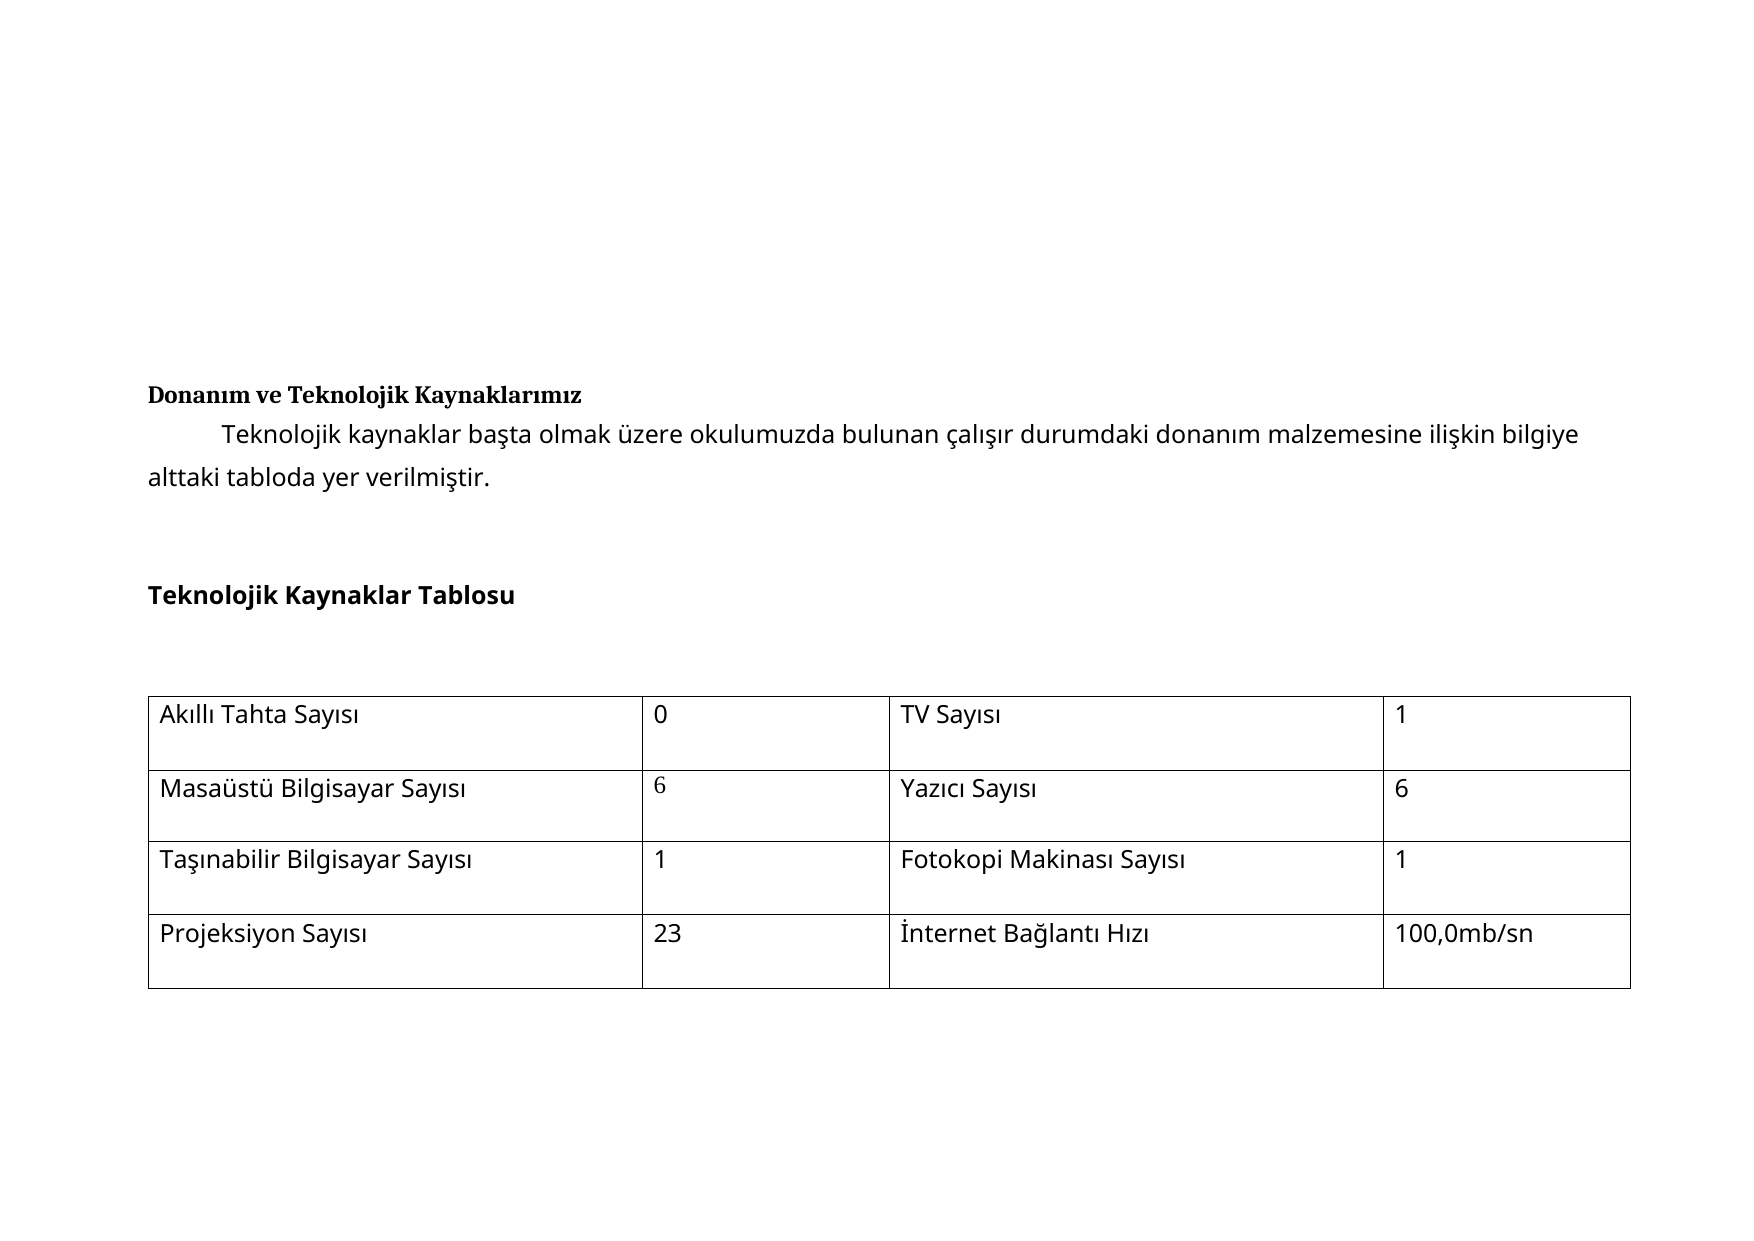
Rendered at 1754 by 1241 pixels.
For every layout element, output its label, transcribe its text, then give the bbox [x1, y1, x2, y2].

subtitle Donanım ve Teknolojik Kaynaklarımız [148, 381, 1606, 410]
table_cell Yazıcı Sayısı [890, 771, 1383, 841]
table_cell 23 [643, 915, 889, 988]
table_cell Taşınabilir Bilgisayar Sayısı [149, 842, 642, 914]
table_cell 100,0mb/sn [1384, 915, 1630, 988]
table_cell İnternet Bağlantı Hızı [890, 915, 1383, 988]
table_header Akıllı Tahta Sayısı [149, 697, 642, 769]
table_cell Masaüstü Bilgisayar Sayısı [149, 771, 642, 841]
table_header TV Sayısı [890, 697, 1383, 769]
table_cell Projeksiyon Sayısı [149, 915, 642, 988]
text Teknolojik kaynaklar başta olmak üzere okulumuzda bulunan çalışır durumdaki donanım malzemesine ilişkin bilgiye alttaki tabloda yer verilmiştir. [148, 417, 1606, 493]
table_cell 6 [1384, 771, 1630, 841]
table_header 1 [1384, 697, 1630, 769]
table_cell 1 [1384, 842, 1630, 914]
text Teknolojik Kaynaklar Tablosu [148, 578, 1606, 612]
table_cell 1 [643, 842, 889, 914]
table_header 0 [643, 697, 889, 769]
table_cell 6 [643, 771, 889, 841]
table_cell Fotokopi Makinası Sayısı [890, 842, 1383, 914]
